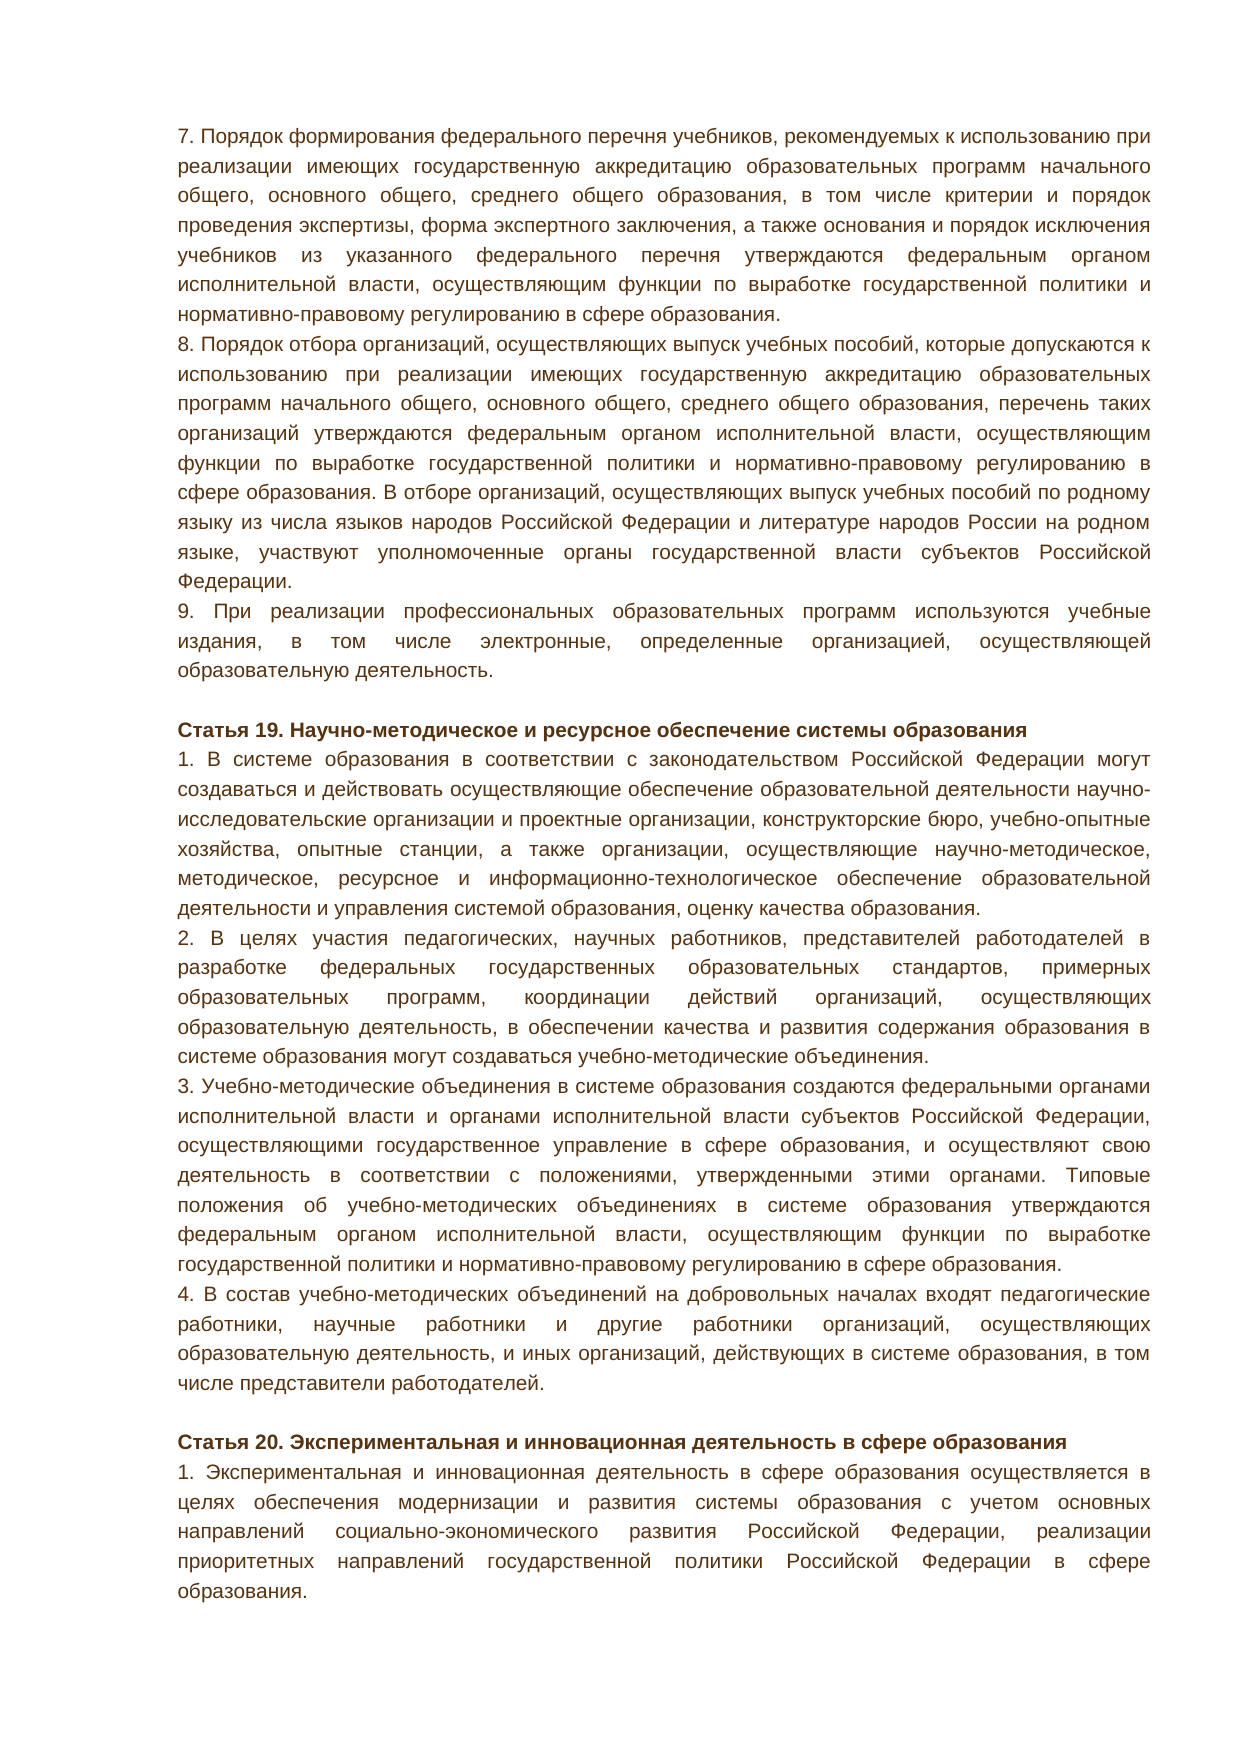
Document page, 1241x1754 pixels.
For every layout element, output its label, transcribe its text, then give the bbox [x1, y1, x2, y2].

text 2. В целях участия педагогических, научных работников, представителей работодателей в разработке федеральных государственных образовательных стандартов, примерных образовательных программ, координации действий организаций, осуществляющих образовательную деятельность, в обеспечении качества и развития содержания образования в системе образования могут создаваться учебно-методические объединения. [177, 920, 1152, 1068]
text 1. Экспериментальная и инновационная деятельность в сфере образования осуществляется в целях обеспечения модернизации и развития системы образования с учетом основных направлений социально-экономического развития Российской Федерации, реализации приоритетных направлений государственной политики Российской Федерации в сфере образования. [177, 1454, 1152, 1602]
text 8. Порядок отбора организаций, осуществляющих выпуск учебных пособий, которые допускаются к использованию при реализации имеющих государственную аккредитацию образовательных программ начального общего, основного общего, среднего общего образования, перечень таких организаций утверждаются федеральным органом исполнительной власти, осуществляющим функции по выработке государственной политики и нормативно-правовому регулированию в сфере образования. В отборе организаций, осуществляющих выпуск учебных пособий по родному языку из числа языков народов Российской Федерации и литературе народов России на родном языке, участвуют уполномоченные органы государственной власти субъектов Российской Федерации. [177, 326, 1152, 593]
text Статья 20. Экспериментальная и инновационная деятельность в сфере образования [177, 1424, 1152, 1454]
text 4. В состав учебно-методических объединений на добровольных началах входят педагогические работники, научные работники и другие работники организаций, осуществляющих образовательную деятельность, и иных организаций, действующих в системе образования, в том числе представители работодателей. [177, 1276, 1152, 1395]
text 1. В системе образования в соответствии с законодательством Российской Федерации могут создаваться и действовать осуществляющие обеспечение образовательной деятельности научно-исследовательские организации и проектные организации, конструкторские бюро, учебно-опытные хозяйства, опытные станции, а также организации, осуществляющие научно-методическое, методическое, ресурсное и информационно-технологическое обеспечение образовательной деятельности и управления системой образования, оценку качества образования. [177, 742, 1152, 920]
text Статья 19. Научно-методическое и ресурсное обеспечение системы образования [177, 712, 1152, 742]
text 7. Порядок формирования федерального перечня учебников, рекомендуемых к использованию при реализации имеющих государственную аккредитацию образовательных программ начального общего, основного общего, среднего общего образования, в том числе критерии и порядок проведения экспертизы, форма экспертного заключения, а также основания и порядок исключения учебников из указанного федерального перечня утверждаются федеральным органом исполнительной власти, осуществляющим функции по выработке государственной политики и нормативно-правовому регулированию в сфере образования. [177, 118, 1152, 326]
text 3. Учебно-методические объединения в системе образования создаются федеральными органами исполнительной власти и органами исполнительной власти субъектов Российской Федерации, осуществляющими государственное управление в сфере образования, и осуществляют свою деятельность в соответствии с положениями, утвержденными этими органами. Типовые положения об учебно-методических объединениях в системе образования утверждаются федеральным органом исполнительной власти, осуществляющим функции по выработке государственной политики и нормативно-правовому регулированию в сфере образования. [177, 1068, 1152, 1276]
text 9. При реализации профессиональных образовательных программ используются учебные издания, в том числе электронные, определенные организацией, осуществляющей образовательную деятельность. [177, 593, 1152, 682]
